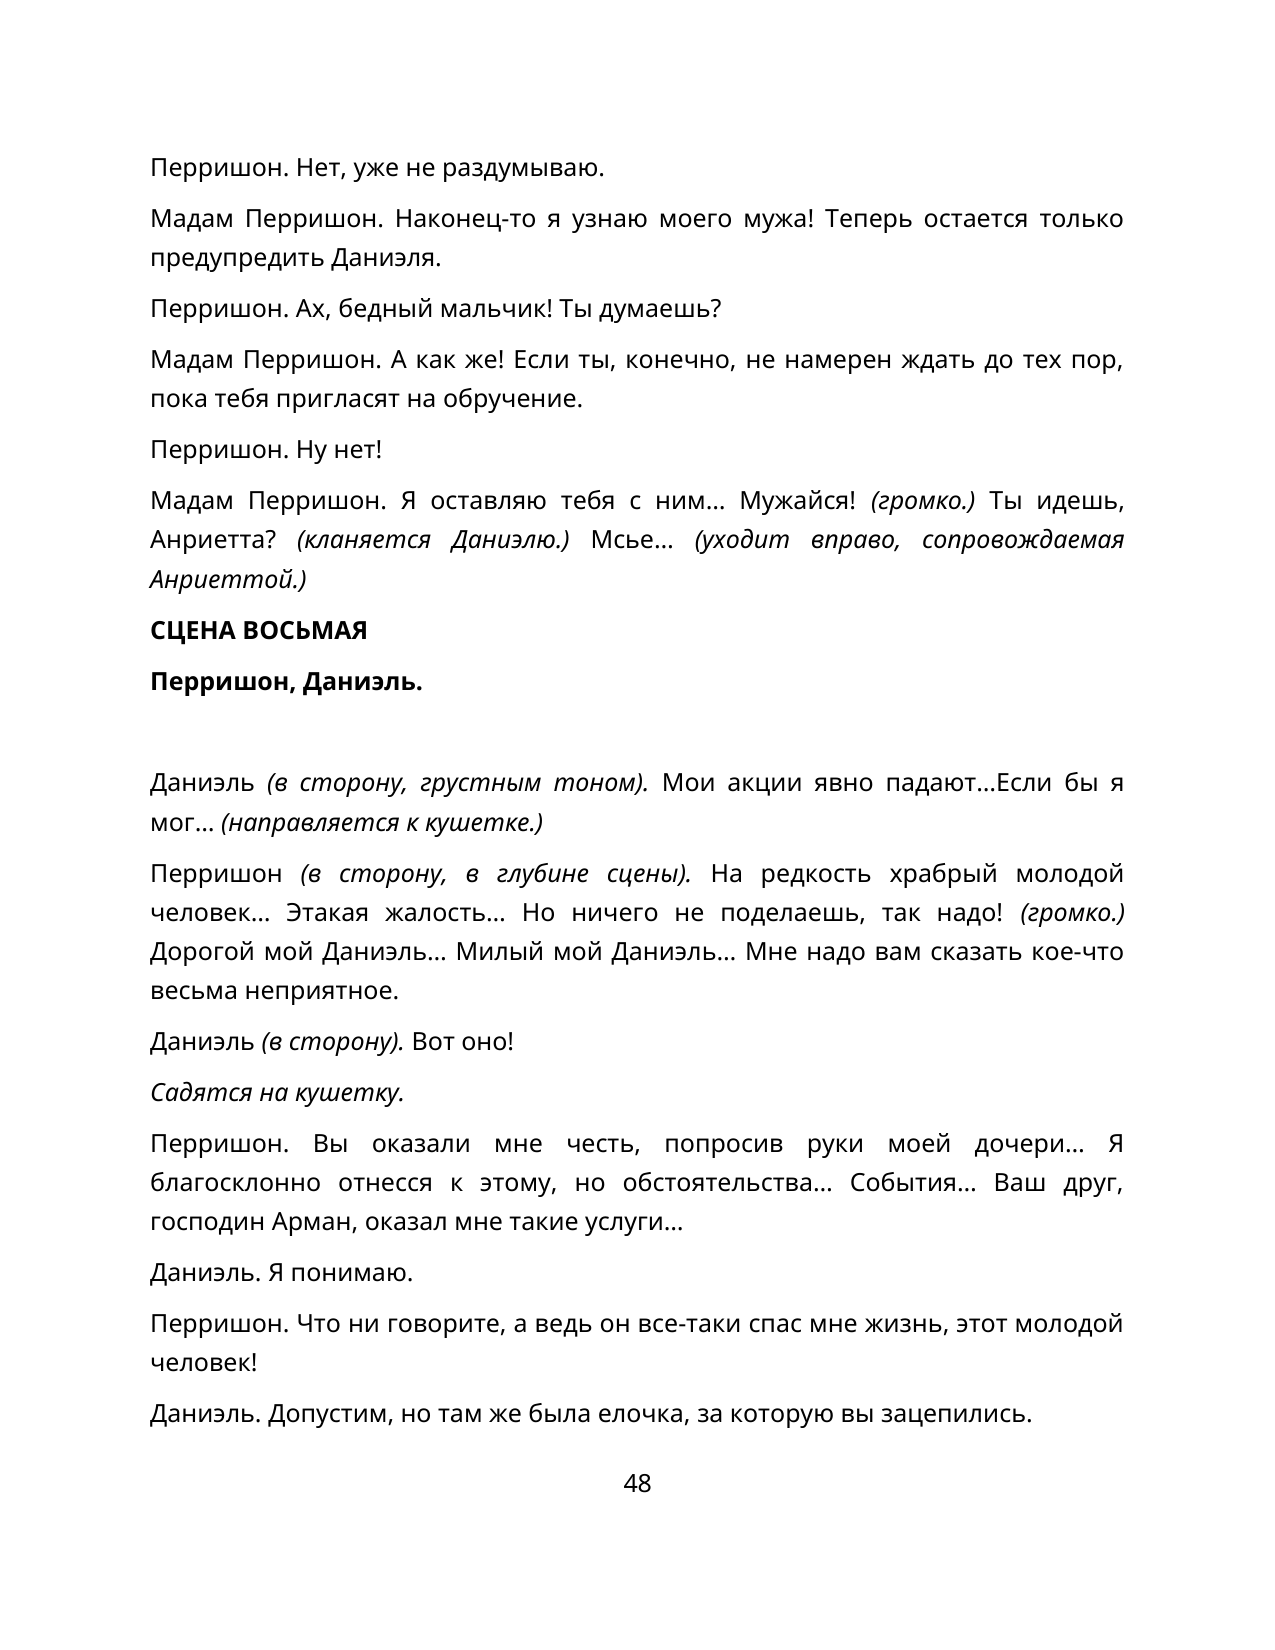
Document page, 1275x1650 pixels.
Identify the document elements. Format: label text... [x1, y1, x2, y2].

text Мадам Перришон. Я оставляю тебя с ним… Мужайся! (громко.) Ты идешь, Анриетта? (кланяется Даниэлю.) Мсье… (уходит вправо, сопровождаемая Анриеттой.) [150, 483, 1125, 595]
text Перришон. Нет, уже не раздумываю. [150, 150, 1125, 184]
text Садятся на кушетку. [150, 1074, 1125, 1109]
text Перришон. Что ни говорите, а ведь он все-таки спас мне жизнь, этот молодой человек! [150, 1306, 1125, 1379]
text Даниэль. Я понимаю. [150, 1255, 1125, 1289]
subtitle СЦЕНА ВОСЬМАЯ [150, 612, 1125, 646]
text Мадам Перришон. А как же! Если ты, конечно, не намерен ждать до тех пор, пока тебя пригласят на обручение. [150, 342, 1125, 415]
text Мадам Перришон. Наконец-то я узнаю моего мужа! Теперь остается только предупредить Даниэля. [150, 201, 1125, 274]
text Перришон, Даниэль. [150, 663, 1125, 697]
text Перришон. Ах, бедный мальчик! Ты думаешь? [150, 291, 1125, 325]
text Перришон. Ну нет! [150, 432, 1125, 466]
text Перришон (в сторону, в глубине сцены). На редкость храбрый молодой человек… Этакая жалость… Но ничего не поделаешь, так надо! (громко.) Дорогой мой Даниэль… Милый мой Даниэль… Мне надо вам сказать кое-что весьма неприятное. [150, 855, 1125, 1007]
text Даниэль. Допустим, но там же была елочка, за которую вы зацепились. [150, 1396, 1125, 1430]
text Даниэль (в сторону). Вот оно! [150, 1024, 1125, 1058]
text Перришон. Вы оказали мне честь, попросив руки моей дочери… Я благосклонно отнесся к этому, но обстоятельства… События… Ваш друг, господин Арман, оказал мне такие услуги… [150, 1126, 1125, 1238]
text Даниэль (в сторону, грустным тоном). Мои акции явно падают…Если бы я мог… (направляется к кушетке.) [150, 765, 1125, 838]
